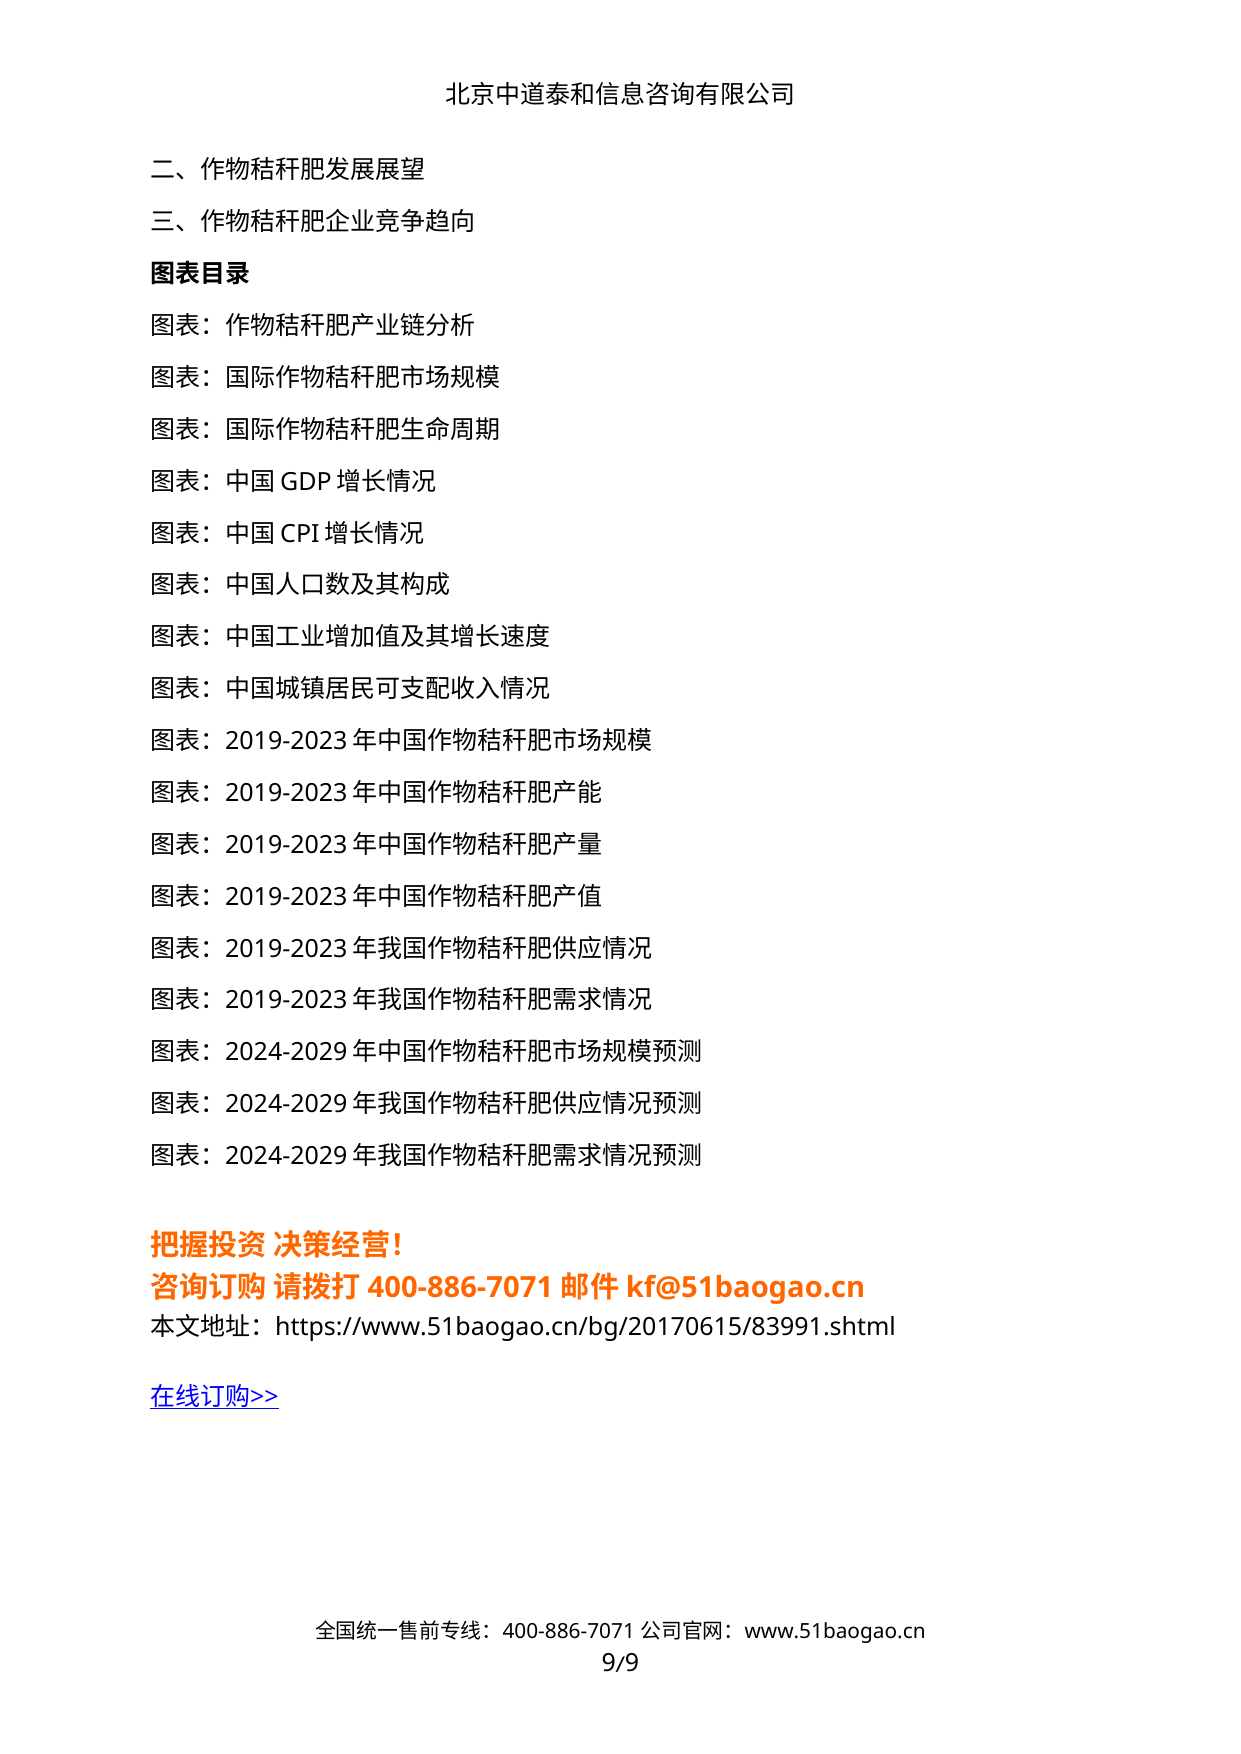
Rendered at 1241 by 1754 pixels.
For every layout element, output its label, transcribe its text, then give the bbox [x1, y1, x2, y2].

text 三、作物秸秆肥企业竞争趋向 [150, 202, 1090, 238]
text 图表：2024-2029年我国作物秸秆肥供应情况预测 [150, 1084, 1090, 1120]
text 二、作物秸秆肥发展展望 [150, 150, 1090, 186]
text 图表：国际作物秸秆肥市场规模 [150, 357, 1090, 394]
text 图表：作物秸秆肥产业链分析 [150, 306, 1090, 342]
text 图表：2019-2023年我国作物秸秆肥需求情况 [150, 980, 1090, 1016]
text 图表：2019-2023年中国作物秸秆肥产能 [150, 772, 1090, 809]
text 图表：2019-2023年我国作物秸秆肥供应情况 [150, 928, 1090, 964]
text 图表：国际作物秸秆肥生命周期 [150, 409, 1090, 446]
text 图表：2024-2029年我国作物秸秆肥需求情况预测 [150, 1136, 1090, 1172]
text 图表目录 [150, 254, 1090, 290]
text 图表：中国CPI增长情况 [150, 513, 1090, 549]
text 图表：中国工业增加值及其增长速度 [150, 617, 1090, 653]
text 图表：2019-2023年中国作物秸秆肥市场规模 [150, 721, 1090, 757]
text 图表：中国GDP增长情况 [150, 461, 1090, 497]
text 图表：中国人口数及其构成 [150, 565, 1090, 601]
text 图表：2024-2029年中国作物秸秆肥市场规模预测 [150, 1032, 1090, 1068]
text 图表：2019-2023年中国作物秸秆肥产量 [150, 824, 1090, 861]
text 图表：中国城镇居民可支配收入情况 [150, 669, 1090, 705]
text 把握投资 决策经营！咨询订购 请拨打 400-886-7071 邮件 kf@51baogao.cn本文地址：https://www.51baogao.cn/bg/20170615/83991.shtml [150, 1187, 1090, 1342]
text 在线订购>> [150, 1342, 1090, 1413]
text 图表：2019-2023年中国作物秸秆肥产值 [150, 876, 1090, 912]
